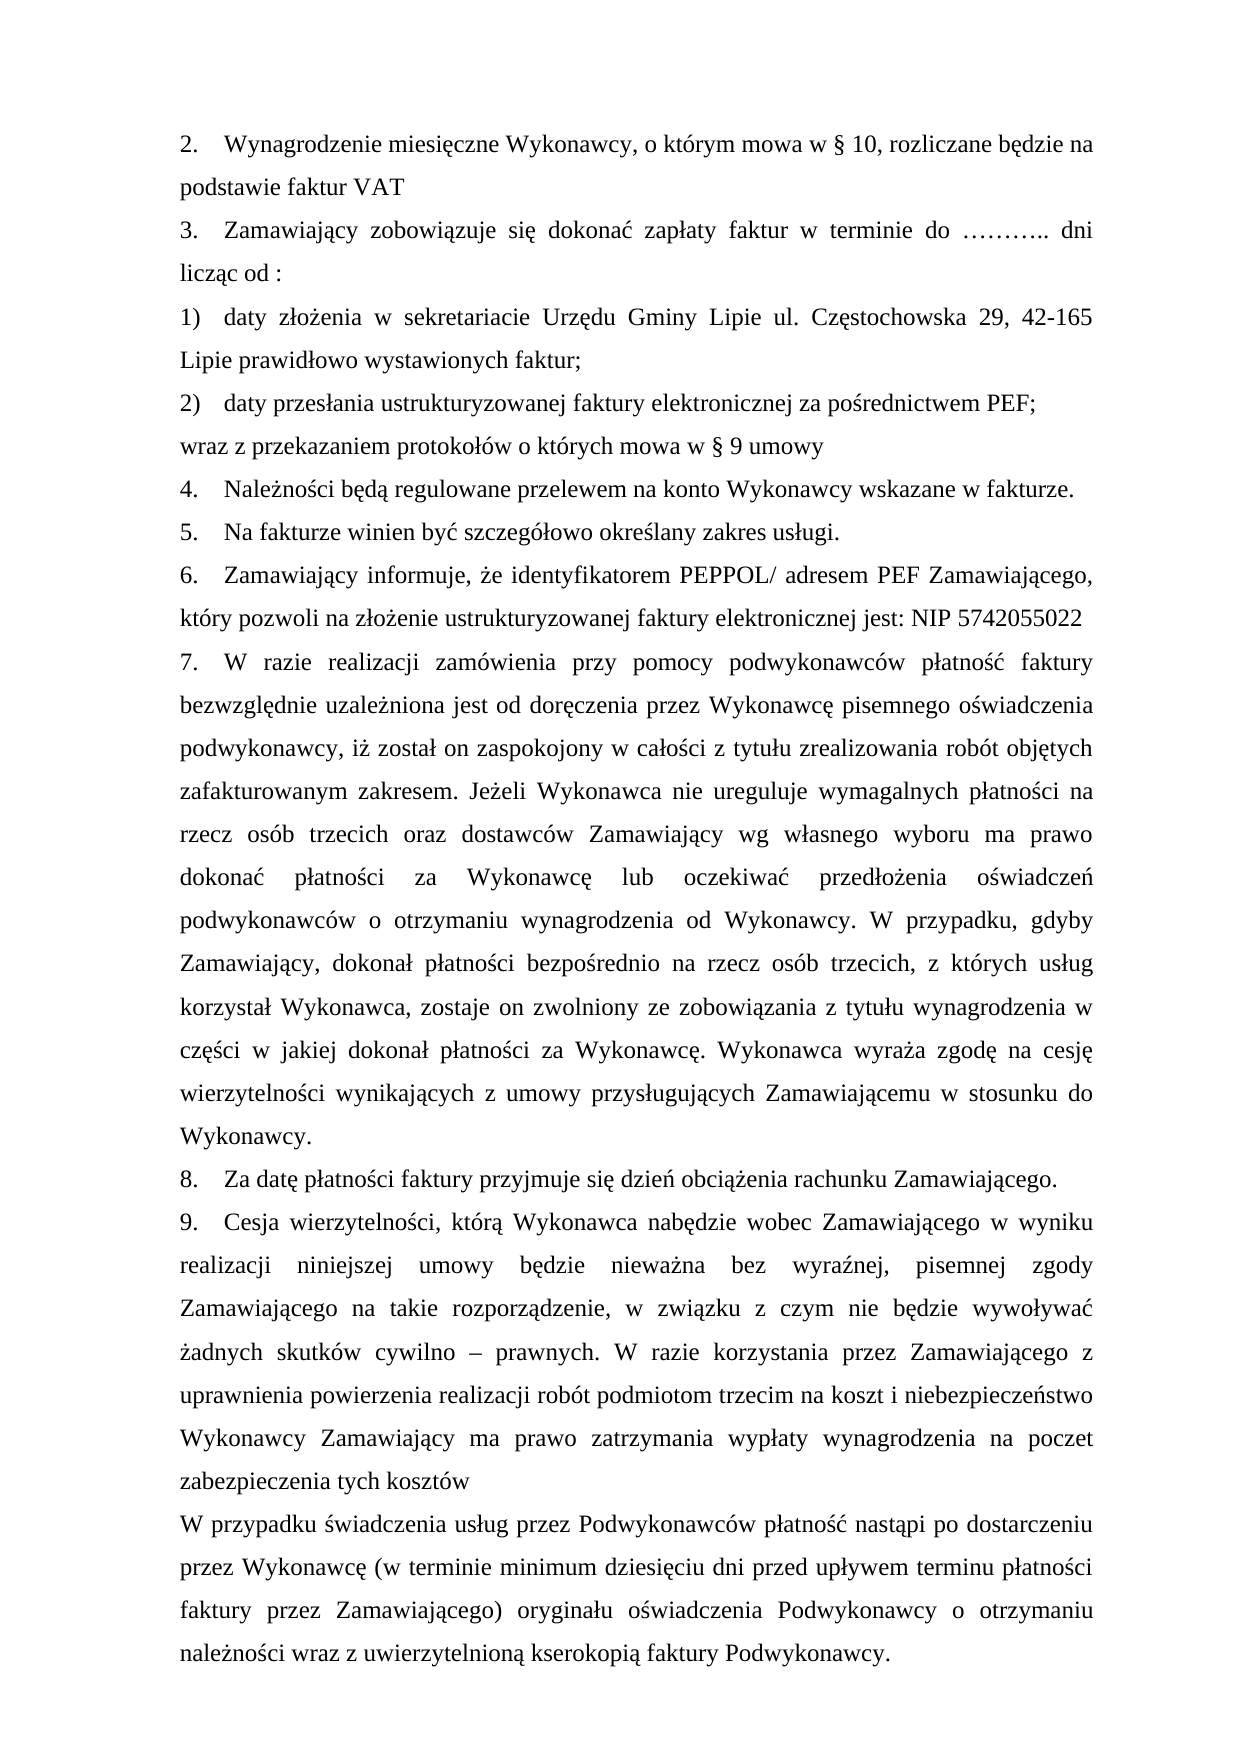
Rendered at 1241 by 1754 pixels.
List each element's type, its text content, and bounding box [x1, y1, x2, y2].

text 2) daty przesłania ustrukturyzowanej faktury elektronicznej za pośrednictwem PEF; [179, 603, 1094, 632]
text 2) ustrukturyzowanego dokumentu elektronicznego, złożonego za pośrednictwem Platformy Elektronicznego Fakturowania, zwanej dalej PEF, zgodnie z Ustawą o elektronicznym fakturowaniu w zamówieniach publicznych, koncesjach na roboty budowlane lub usługi oraz partnerstwie publiczno-prywatnych z dnia 9 listopada 2018 r. (Dz.U. 2018 poz. 2191). [179, 129, 1094, 330]
text wraz z przekazaniem protokołów o których mowa w § 9 umowy [179, 647, 1094, 675]
text 9. Cesja wierzytelności, którą Wykonawca nabędzie wobec Zamawiającego w wyniku realizacji niniejszej umowy będzie nieważna bez wyraźnej, pisemnej zgody Zamawiającego na takie rozporządzenie, w związku z czym nie będzie wywoływać żadnych skutków cywilno – prawnych. W razie korzystania przez Zamawiającego z uprawnienia powierzenia realizacji robót podmiotom trzecim na koszt i niebezpieczeństwo Wykonawcy Zamawiający ma prawo zatrzymania wypłaty wynagrodzenia na poczet zabezpieczenia tych kosztów [179, 1423, 1094, 1710]
text 5. Na fakturze winien być szczegółowo określany zakres usługi. [179, 733, 1094, 762]
text 2. Wynagrodzenie miesięczne Wykonawcy, o którym mowa w § 10, rozliczane będzie na podstawie faktur VAT [179, 345, 1094, 417]
text 8. Za datę płatności faktury przyjmuje się dzień obciążenia rachunku Zamawiającego. [179, 1380, 1094, 1408]
text 1) daty złożenia w sekretariacie Urzędu Gminy Lipie ul. Częstochowska 29, 42-165 Lipie prawidłowo wystawionych faktur; [179, 517, 1094, 589]
text 3. Zamawiający zobowiązuje się dokonać zapłaty faktur w terminie do ……….. dni licząc od : [179, 431, 1094, 503]
text 4. Należności będą regulowane przelewem na konto Wykonawcy wskazane w fakturze. [179, 690, 1094, 718]
text 6. Zamawiający informuje, że identyfikatorem PEPPOL/ adresem PEF Zamawiającego, który pozwoli na złożenie ustrukturyzowanej faktury elektronicznej jest: NIP 5742055022 [179, 776, 1094, 848]
text 7. W razie realizacji zamówienia przy pomocy podwykonawców płatność faktury bezwzględnie uzależniona jest od doręczenia przez Wykonawcę pisemnego oświadczenia podwykonawcy, iż został on zaspokojony w całości z tytułu zrealizowania robót objętych zafakturowanym zakresem. Jeżeli Wykonawca nie ureguluje wymagalnych płatności na rzecz osób trzecich oraz dostawców Zamawiający wg własnego wyboru ma prawo dokonać płatności za Wykonawcę lub oczekiwać przedłożenia oświadczeń podwykonawców o otrzymaniu wynagrodzenia od Wykonawcy. W przypadku, gdyby Zamawiający, dokonał płatności bezpośrednio na rzecz osób trzecich, z których usług korzystał Wykonawca, zostaje on zwolniony ze zobowiązania z tytułu wynagrodzenia w części w jakiej dokonał płatności za Wykonawcę. Wykonawca wyraża zgodę na cesję wierzytelności wynikających z umowy przysługujących Zamawiającemu w stosunku do Wykonawcy. [179, 862, 1094, 1365]
